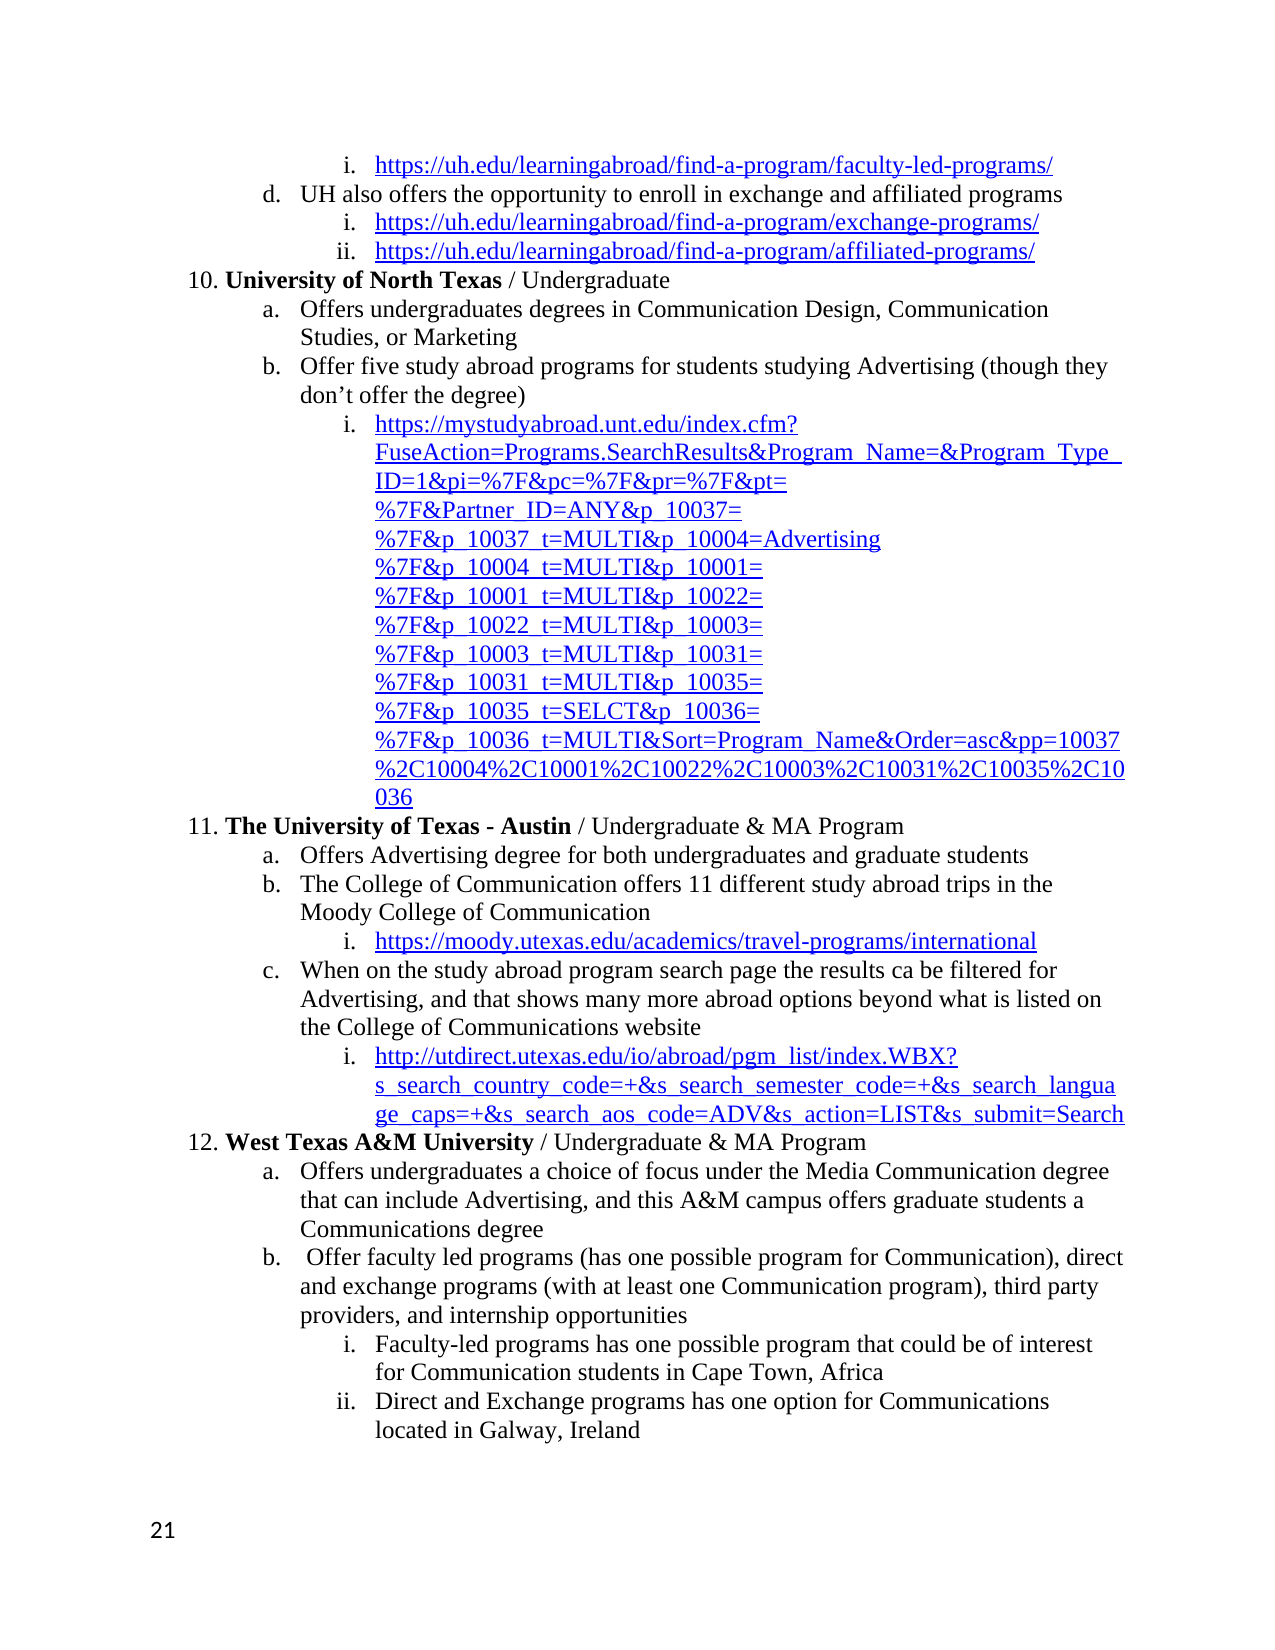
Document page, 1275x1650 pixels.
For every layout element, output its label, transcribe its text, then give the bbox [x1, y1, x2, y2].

list West Texas A&M University / Undergraduate & MA Program [187, 1185, 1125, 1214]
list Offer faculty led programs (has one possible program for Communication), direct and exchange programs (with at least one Communication program), third party providers, and internship opportunities [262, 1300, 1125, 1386]
list Offers undergraduates a choice of focus under the Media Communication degree that can include Advertising, and this A&M campus offers graduate students a Communications degree [262, 1214, 1125, 1300]
list When on the study abroad program search page the results ca be filtered for Advertising, and that shows many more abroad options beyond what is listed on the College of Communications website [262, 1012, 1125, 1099]
list https://uh.edu/learningabroad/find-a-program/exchange-programs/ [356, 265, 1125, 294]
list The University of Texas - Austin / Undergraduate & MA Program [187, 869, 1125, 897]
list Offer five study abroad programs for students studying Advertising (though they don’t offer the degree) [262, 409, 1125, 466]
list https://mystudyabroad.unt.edu/index.cfm?FuseAction=Programs.SearchResults&Program_Name=&Program_Type_ID=1&pi=%7F&pc=%7F&pr=%7F&pt=%7F&Partner_ID=ANY&p_10037=%7F&p_10037_t=MULTI&p_10004=Advertising%7F&p_10004_t=MULTI&p_10001=%7F&p_10001_t=MULTI&p_10022=%7F&p_10022_t=MULTI&p_10003=%7F&p_10003_t=MULTI&p_10031=%7F&p_10031_t=MULTI&p_10035=%7F&p_10035_t=SELCT&p_10036=%7F&p_10036_t=MULTI&Sort=Program_Name&Order=asc&pp=10037%2C10004%2C10001%2C10022%2C10003%2C10031%2C10035%2C10036 [356, 466, 1125, 869]
list Offers undergraduates degrees in Communication Design, Communication Studies, or Marketing [262, 351, 1125, 409]
list https://moody.utexas.edu/academics/travel-programs/international [356, 984, 1125, 1012]
list https://uh.edu/learningabroad/find-a-program/affiliated-programs/ [356, 294, 1125, 322]
list Though they offer faculty led programs, none being offered in the coming academic year are geared towards Advertising/Marketing [262, 150, 1125, 207]
list Offers Advertising degree for both undergraduates and graduate students [262, 897, 1125, 926]
list The College of Communication offers 11 different study abroad trips in the Moody College of Communication [262, 926, 1125, 984]
list Faculty-led programs has one possible program that could be of interest for Communication students in Cape Town, Africa [356, 1386, 1125, 1444]
list UH also offers the opportunity to enroll in exchange and affiliated programs [262, 236, 1125, 265]
list https://uh.edu/learningabroad/find-a-program/faculty-led-programs/ [356, 207, 1125, 236]
list http://utdirect.utexas.edu/io/abroad/pgm_list/index.WBX?s_search_country_code=+&s_search_semester_code=+&s_search_language_caps=+&s_search_aos_code=ADV&s_action=LIST&s_submit=Search [356, 1099, 1125, 1185]
list University of North Texas / Undergraduate [187, 322, 1125, 351]
